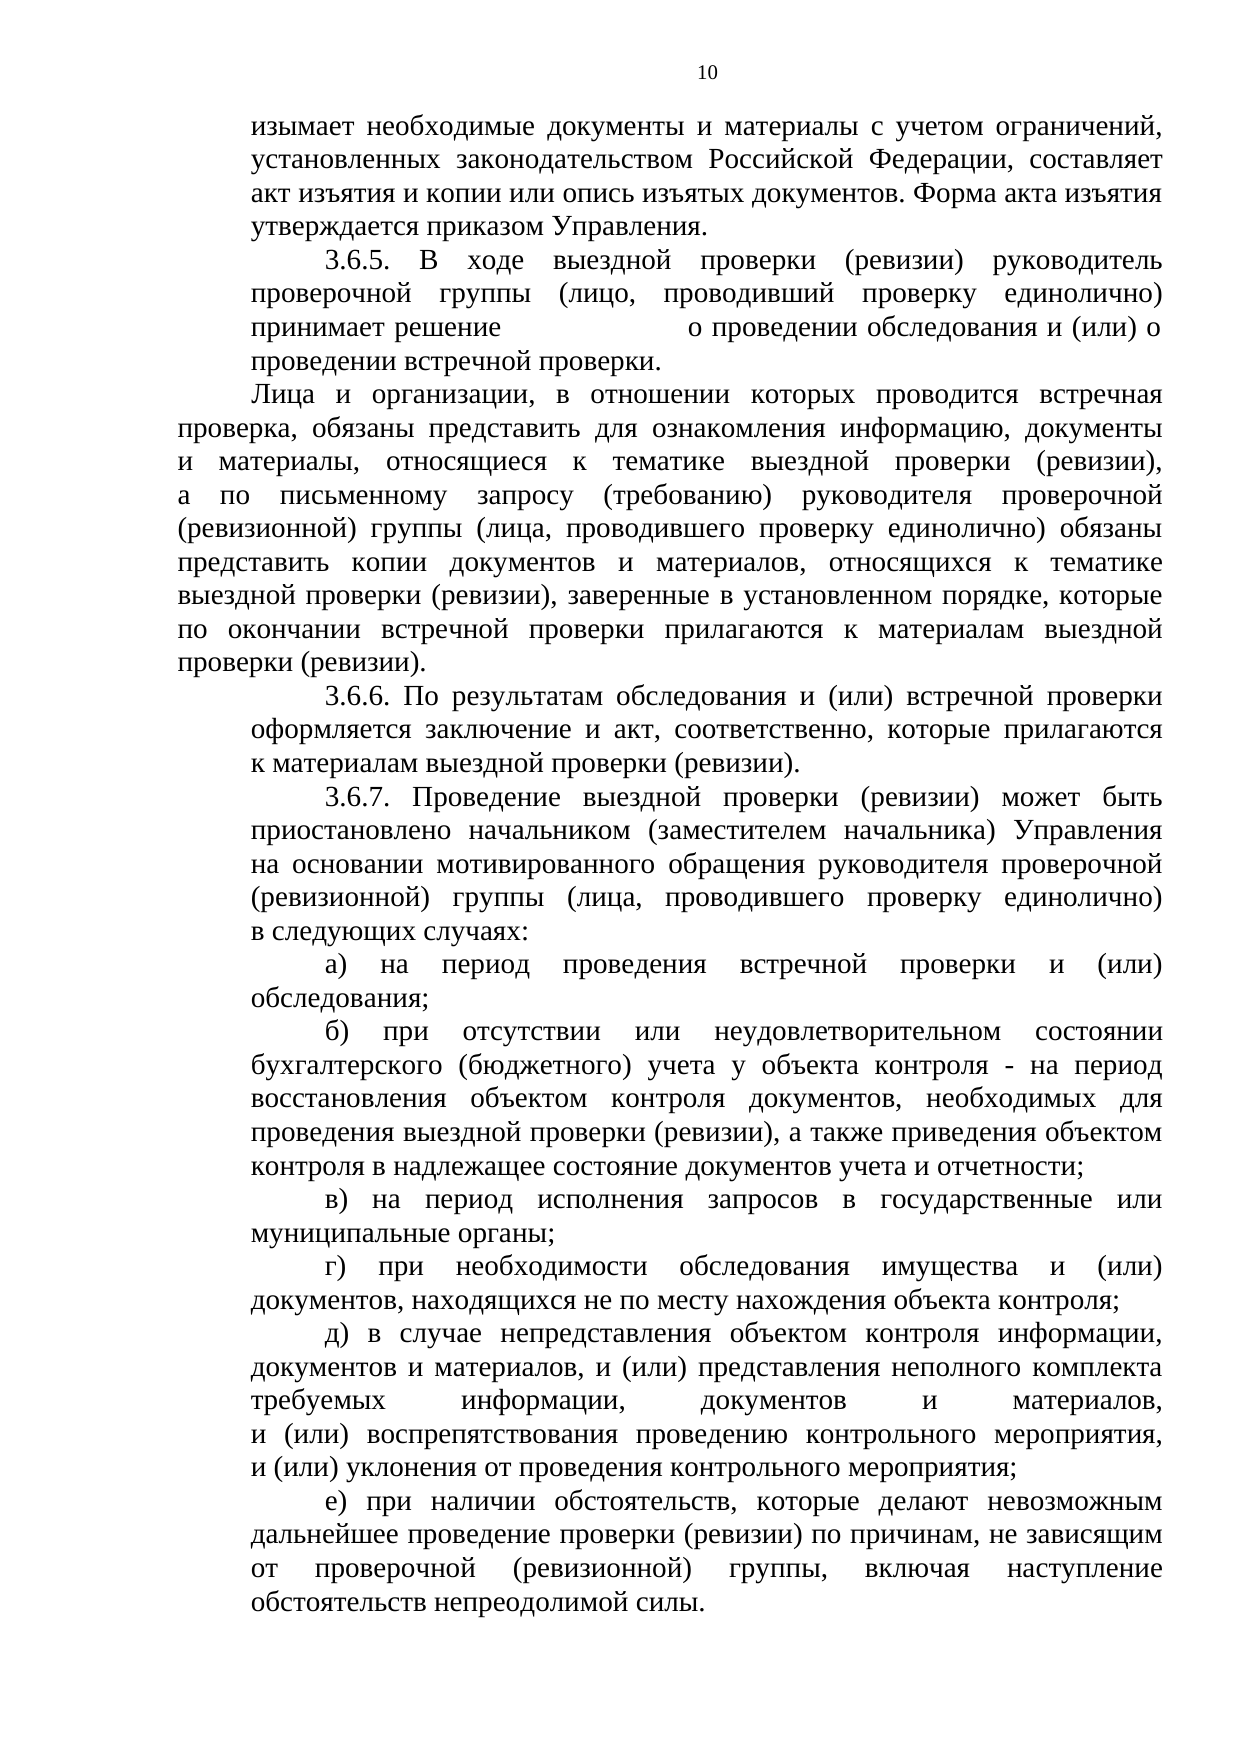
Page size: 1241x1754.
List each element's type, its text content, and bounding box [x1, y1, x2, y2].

text 3.6.7. Проведение выездной проверки (ревизии) может быть приостановлено начальником (заместителем начальника) Управления на основании мотивированного обращения руководителя проверочной (ревизионной) группы (лица, проводившего проверку единолично) в следующих случаях: [251, 779, 1163, 946]
text г) при необходимости обследования имущества и (или) документов, находящихся не по месту нахождения объекта контроля; [251, 1248, 1163, 1315]
text д) в случае непредставления объектом контроля информации, документов и материалов, и (или) представления неполного комплекта требуемых информации, документов и материалов, и (или) воспрепятствования проведению контрольного мероприятия, и (или) уклонения от проведения контрольного мероприятия; [251, 1315, 1163, 1483]
text а) на период проведения встречной проверки и (или) обследования; [251, 946, 1163, 1013]
text 3.6.6. По результатам обследования и (или) встречной проверки оформляется заключение и акт, соответственно, которые прилагаются к материалам выездной проверки (ревизии). [251, 678, 1163, 779]
text в) на период исполнения запросов в государственные или муниципальные органы; [251, 1181, 1163, 1248]
text Лица и организации, в отношении которых проводится встречная проверка, обязаны представить для ознакомления информацию, документы и материалы, относящиеся к тематике выездной проверки (ревизии), а по письменному запросу (требованию) руководителя проверочной (ревизионной) группы (лица, проводившего проверку единолично) обязаны представить копии документов и материалов, относящихся к тематике выездной проверки (ревизии), заверенные в установленном порядке, которые по окончании встречной проверки прилагаются к материалам выездной проверки (ревизии). [177, 376, 1163, 678]
text 3.6.5. В ходе выездной проверки (ревизии) руководитель проверочной группы (лицо, проводивший проверку единолично) принимает решение о проведении обследования и (или) о проведении встречной проверки. [251, 242, 1163, 376]
text е) при наличии обстоятельств, которые делают невозможным дальнейшее проведение проверки (ревизии) по причинам, не зависящим от проверочной (ревизионной) группы, включая наступление обстоятельств непреодолимой силы. [251, 1483, 1163, 1617]
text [251, 108, 1163, 242]
text б) при отсутствии или неудовлетворительном состоянии бухгалтерского (бюджетного) учета у объекта контроля - на период восстановления объектом контроля документов, необходимых для проведения выездной проверки (ревизии), а также приведения объектом контроля в надлежащее состояние документов учета и отчетности; [251, 1013, 1163, 1181]
